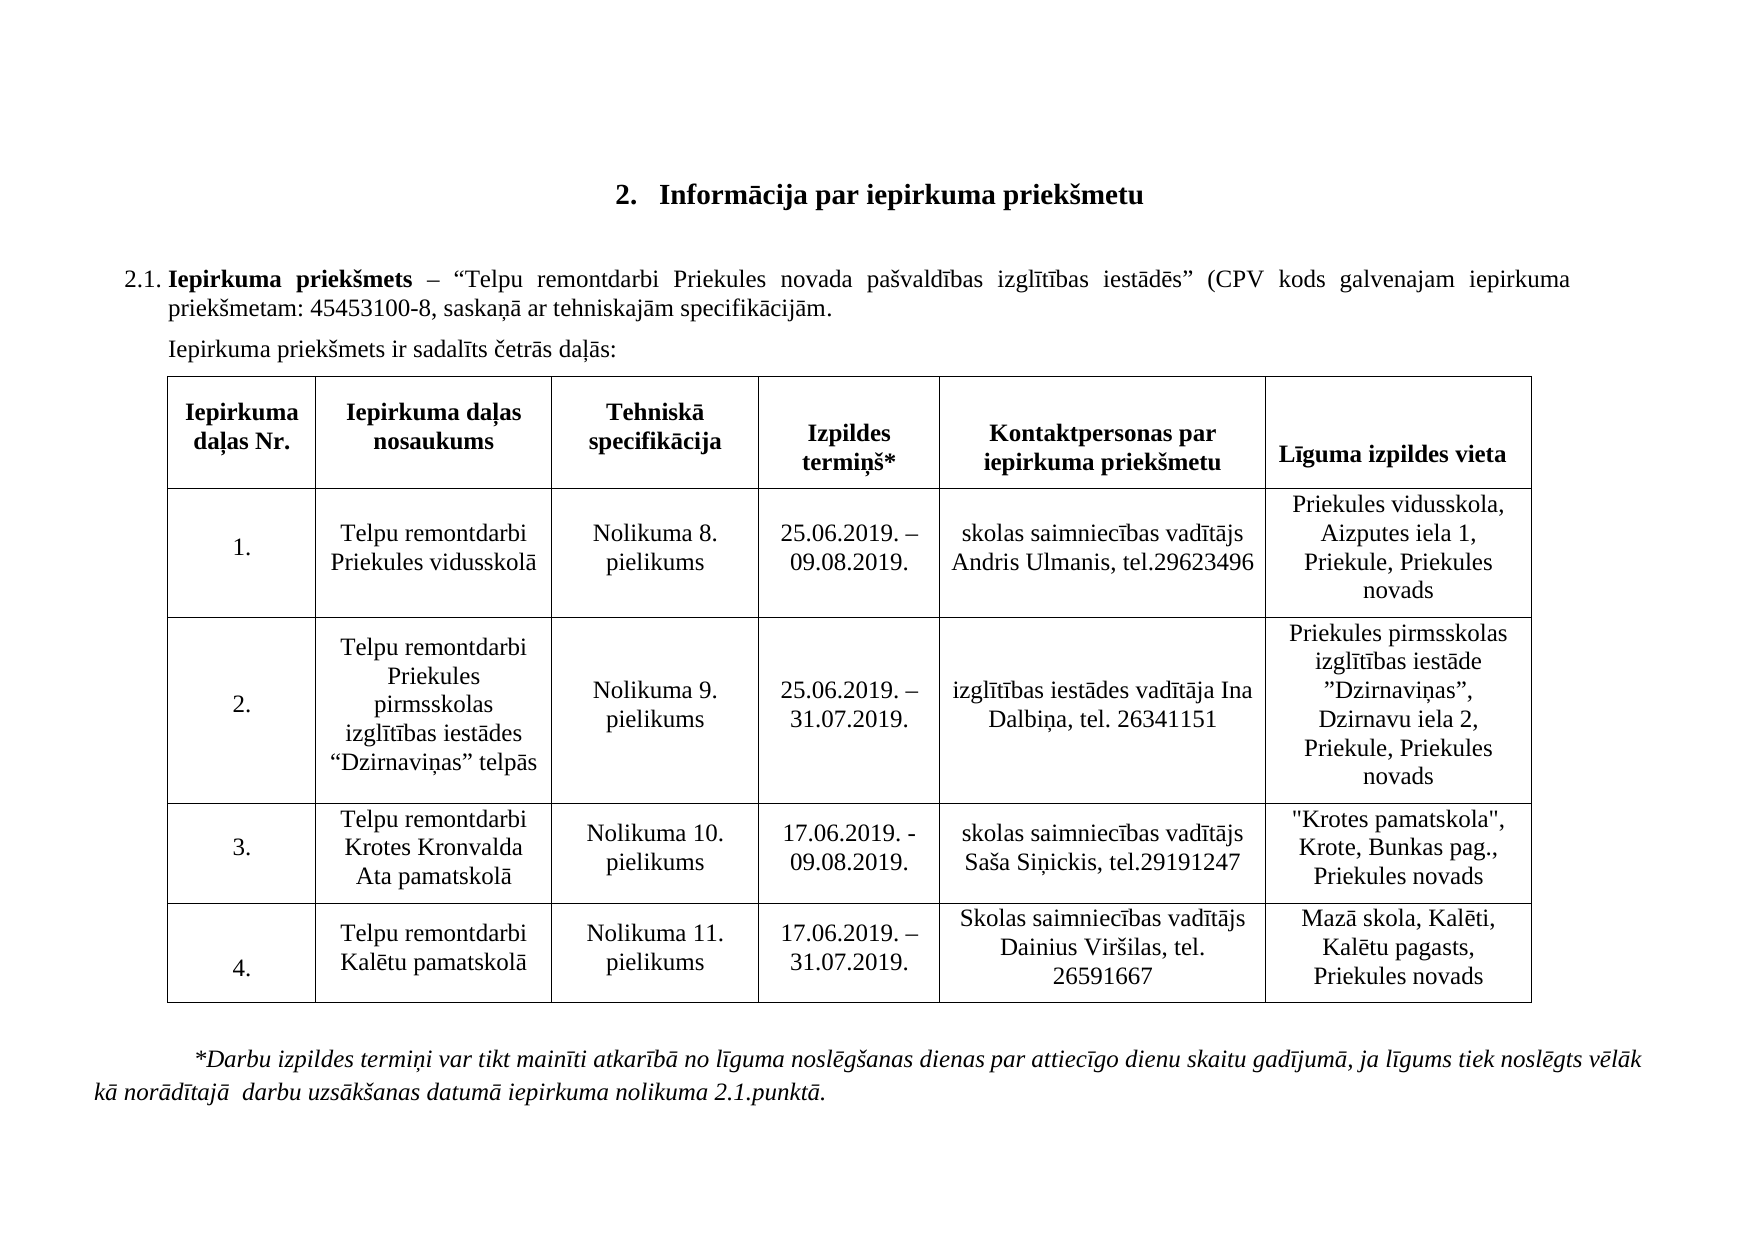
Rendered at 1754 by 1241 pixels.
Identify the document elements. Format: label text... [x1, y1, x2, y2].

table_header Iepirkuma daļas Nr. [168, 377, 315, 488]
table_header Kontaktpersonas par iepirkuma priekšmetu [940, 377, 1265, 488]
table_cell izglītības iestādes vadītāja Ina Dalbiņa, tel. 26341151 [940, 618, 1265, 803]
table_cell 25.06.2019. – 09.08.2019. [759, 489, 939, 617]
table_cell Nolikuma 10. pielikums [552, 804, 758, 902]
table_cell skolas saimniecības vadītājs Andris Ulmanis, tel.29623496 [940, 489, 1265, 617]
table_header Iepirkuma daļas nosaukums [316, 377, 551, 488]
table_cell Priekules pirmsskolas izglītības iestāde ”Dzirnaviņas”, Dzirnavu iela 2, Priekule, Priekules novads [1266, 618, 1531, 803]
table_cell 17.06.2019. -09.08.2019. [759, 804, 939, 902]
table_cell Telpu remontdarbi Priekules vidusskolā [316, 489, 551, 617]
table_cell Telpu remontdarbi Priekules pirmsskolas izglītības iestādes “Dzirnaviņas” telpās [316, 618, 551, 803]
table_cell "Krotes pamatskola", Krote, Bunkas pag., Priekules novads [1266, 804, 1531, 902]
table_header Tehniskā specifikācija [552, 377, 758, 488]
table_cell 3. [168, 804, 315, 902]
table_cell 2. [168, 618, 315, 803]
table_header Izpildes termiņš* [759, 377, 939, 488]
table_cell Mazā skola, Kalēti, Kalētu pagasts, Priekules novads [1266, 904, 1531, 1002]
subtitle Iepirkuma priekšmets – “Telpu remontdarbi Priekules novada pašvaldības izglītības iestādēs” (CPV kods galvenajam iepirkuma priekšmetam: 45453100-8, saskaņā ar tehniskajām specifikācijām. [124, 264, 1572, 322]
table_cell Nolikuma 8. pielikums [552, 489, 758, 617]
table_cell Nolikuma 9. pielikums [552, 618, 758, 803]
text *Darbu izpildes termiņi var tikt mainīti atkarībā no līguma noslēgšanas dienas par attiecīgo dienu skaitu gadījumā, ja līgums tiek noslēgts vēlāk kā norādītajā darbu uzsākšanas datumā iepirkuma nolikuma 2.1.punktā. [94, 1044, 1665, 1106]
text Iepirkuma priekšmets ir sadalīts četrās daļās: [168, 334, 1665, 363]
table_cell Skolas saimniecības vadītājs Dainius Viršilas, tel. 26591667 [940, 904, 1265, 1002]
table_header Līguma izpildes vieta [1266, 377, 1531, 488]
table_cell 1. [168, 489, 315, 617]
table_cell Telpu remontdarbi Krotes Kronvalda Ata pamatskolā [316, 804, 551, 902]
table_cell Nolikuma 11. pielikums [552, 904, 758, 1002]
table_cell Telpu remontdarbi Kalētu pamatskolā [316, 904, 551, 1002]
table_cell 4. [168, 904, 315, 1002]
table_cell 25.06.2019. – 31.07.2019. [759, 618, 939, 803]
subtitle Informācija par iepirkuma priekšmetu [94, 177, 1665, 211]
table_cell skolas saimniecības vadītājs Saša Siņickis, tel.29191247 [940, 804, 1265, 902]
table_cell Priekules vidusskola, Aizputes iela 1, Priekule, Priekules novads [1266, 489, 1531, 617]
table_cell 17.06.2019. – 31.07.2019. [759, 904, 939, 1002]
